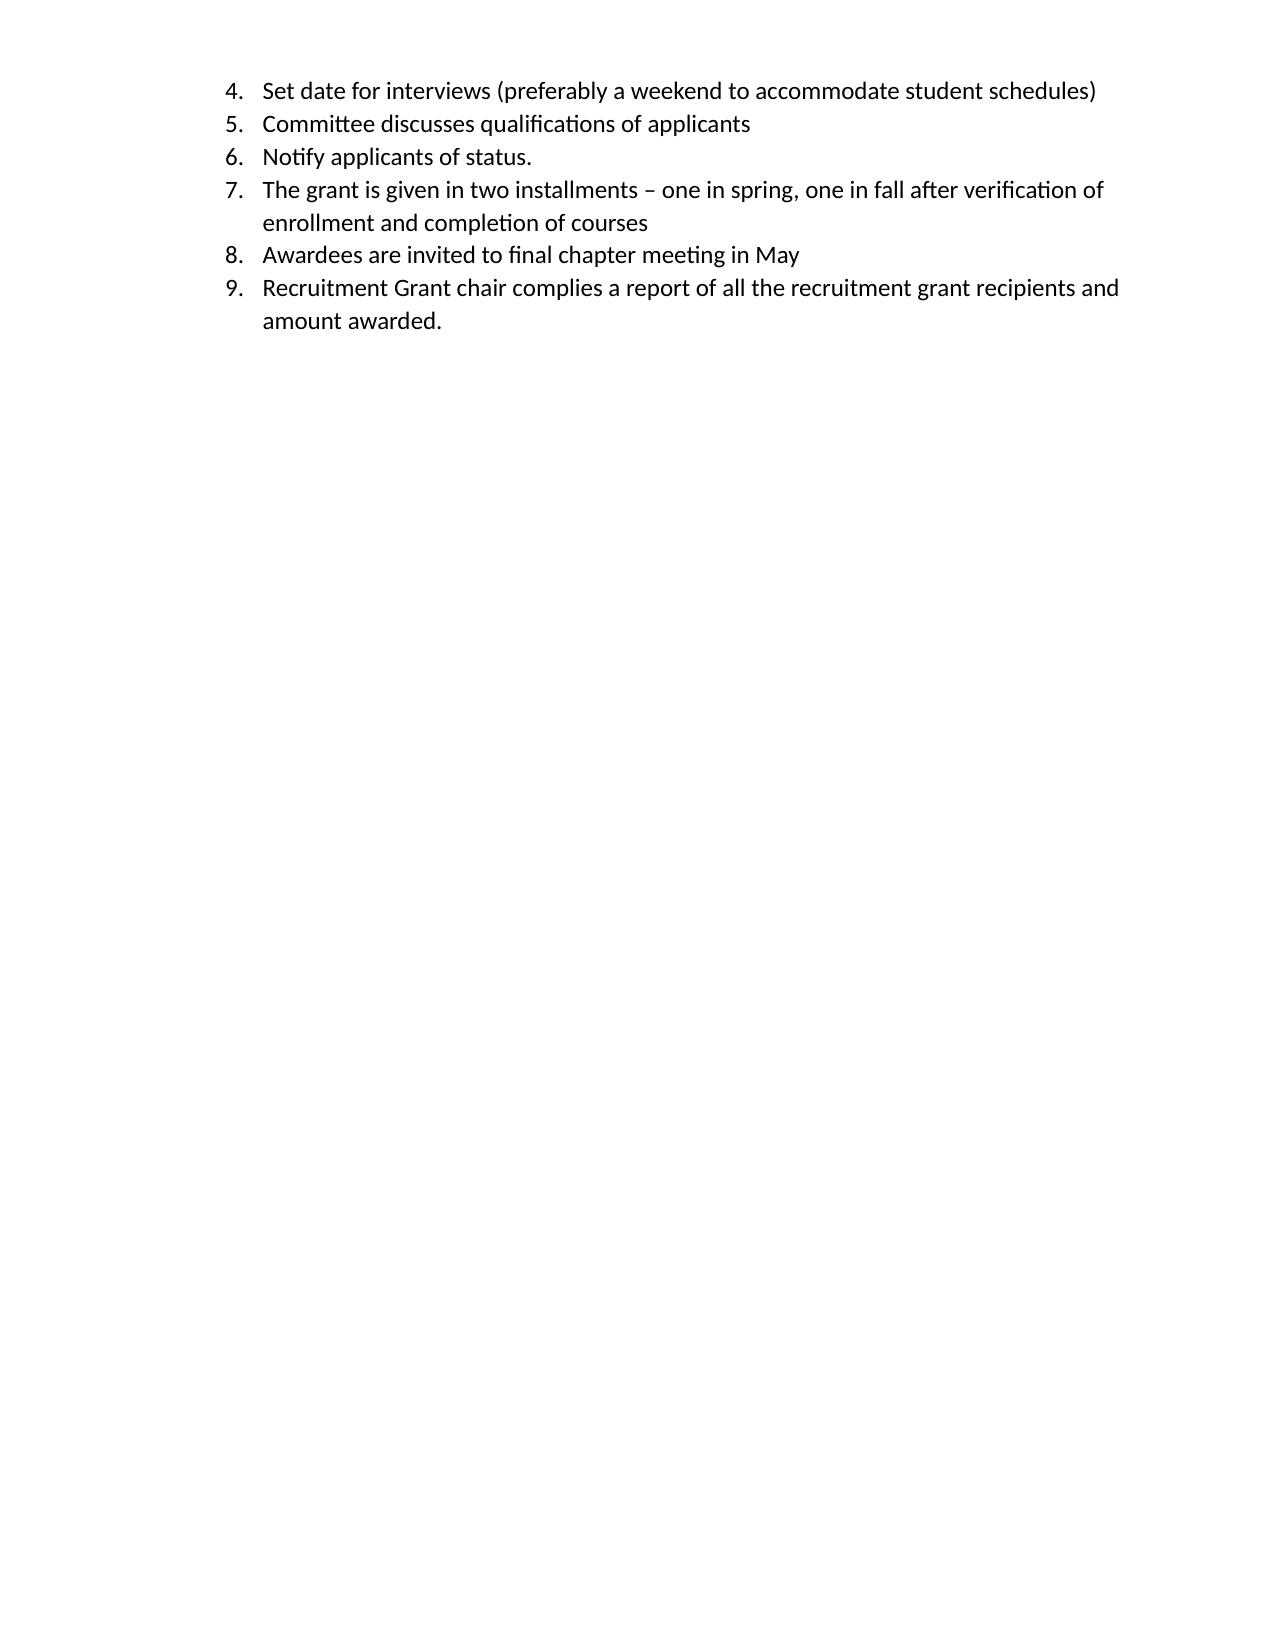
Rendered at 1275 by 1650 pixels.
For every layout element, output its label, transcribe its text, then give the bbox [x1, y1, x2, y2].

list Committee discusses qualifications of applicants [225, 108, 1170, 138]
list Notify applicants of status. [225, 141, 1170, 171]
list Awardees are invited to final chapter meeting in May [225, 239, 1170, 270]
list Set date for interviews (preferably a weekend to accommodate student schedules) [225, 75, 1170, 106]
list Recruitment Grant chair complies a report of all the recruitment grant recipients and amount awarded. [225, 272, 1170, 336]
list The grant is given in two installments – one in spring, one in fall after verification of enrollment and completion of courses [225, 174, 1170, 237]
